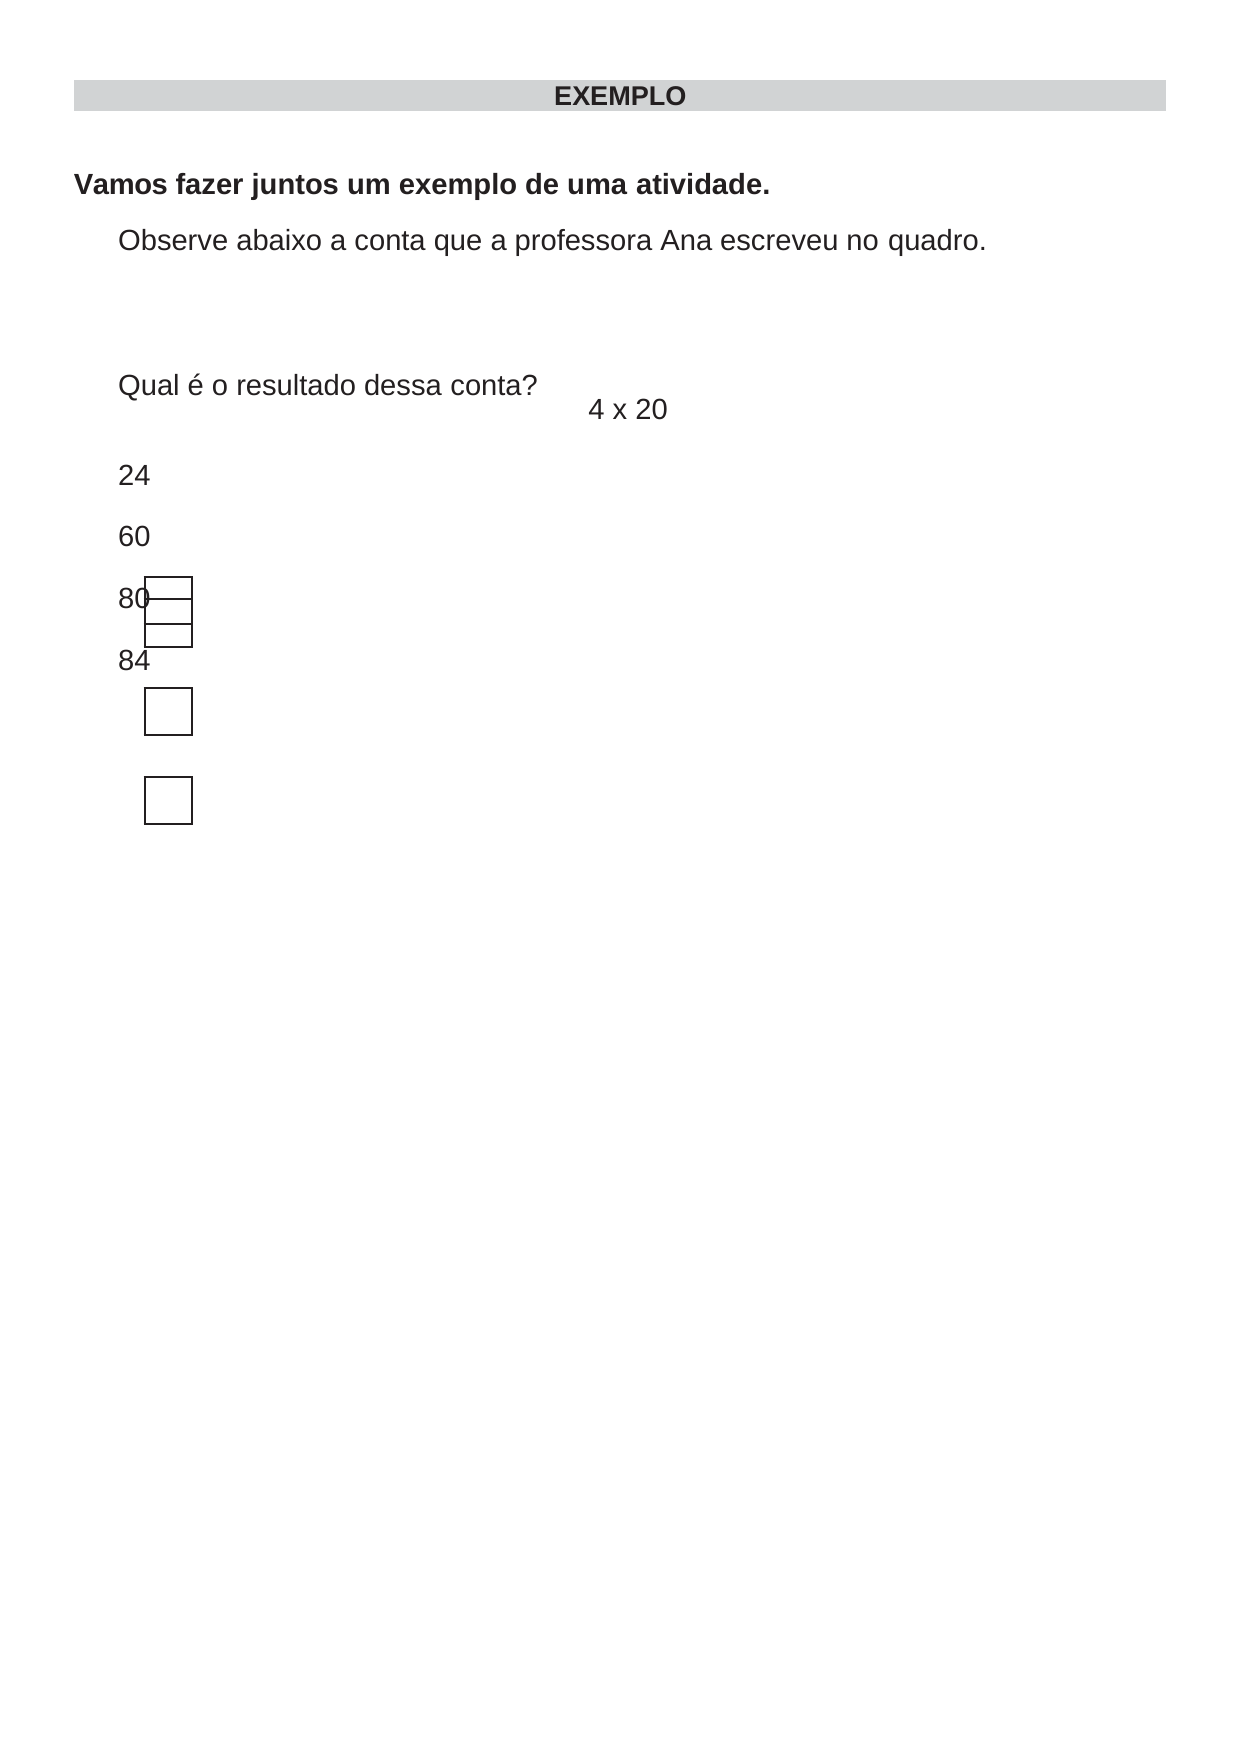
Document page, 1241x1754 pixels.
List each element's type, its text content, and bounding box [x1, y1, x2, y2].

subtitle Vamos fazer juntos um exemplo de uma atividade. [74, 167, 1178, 201]
